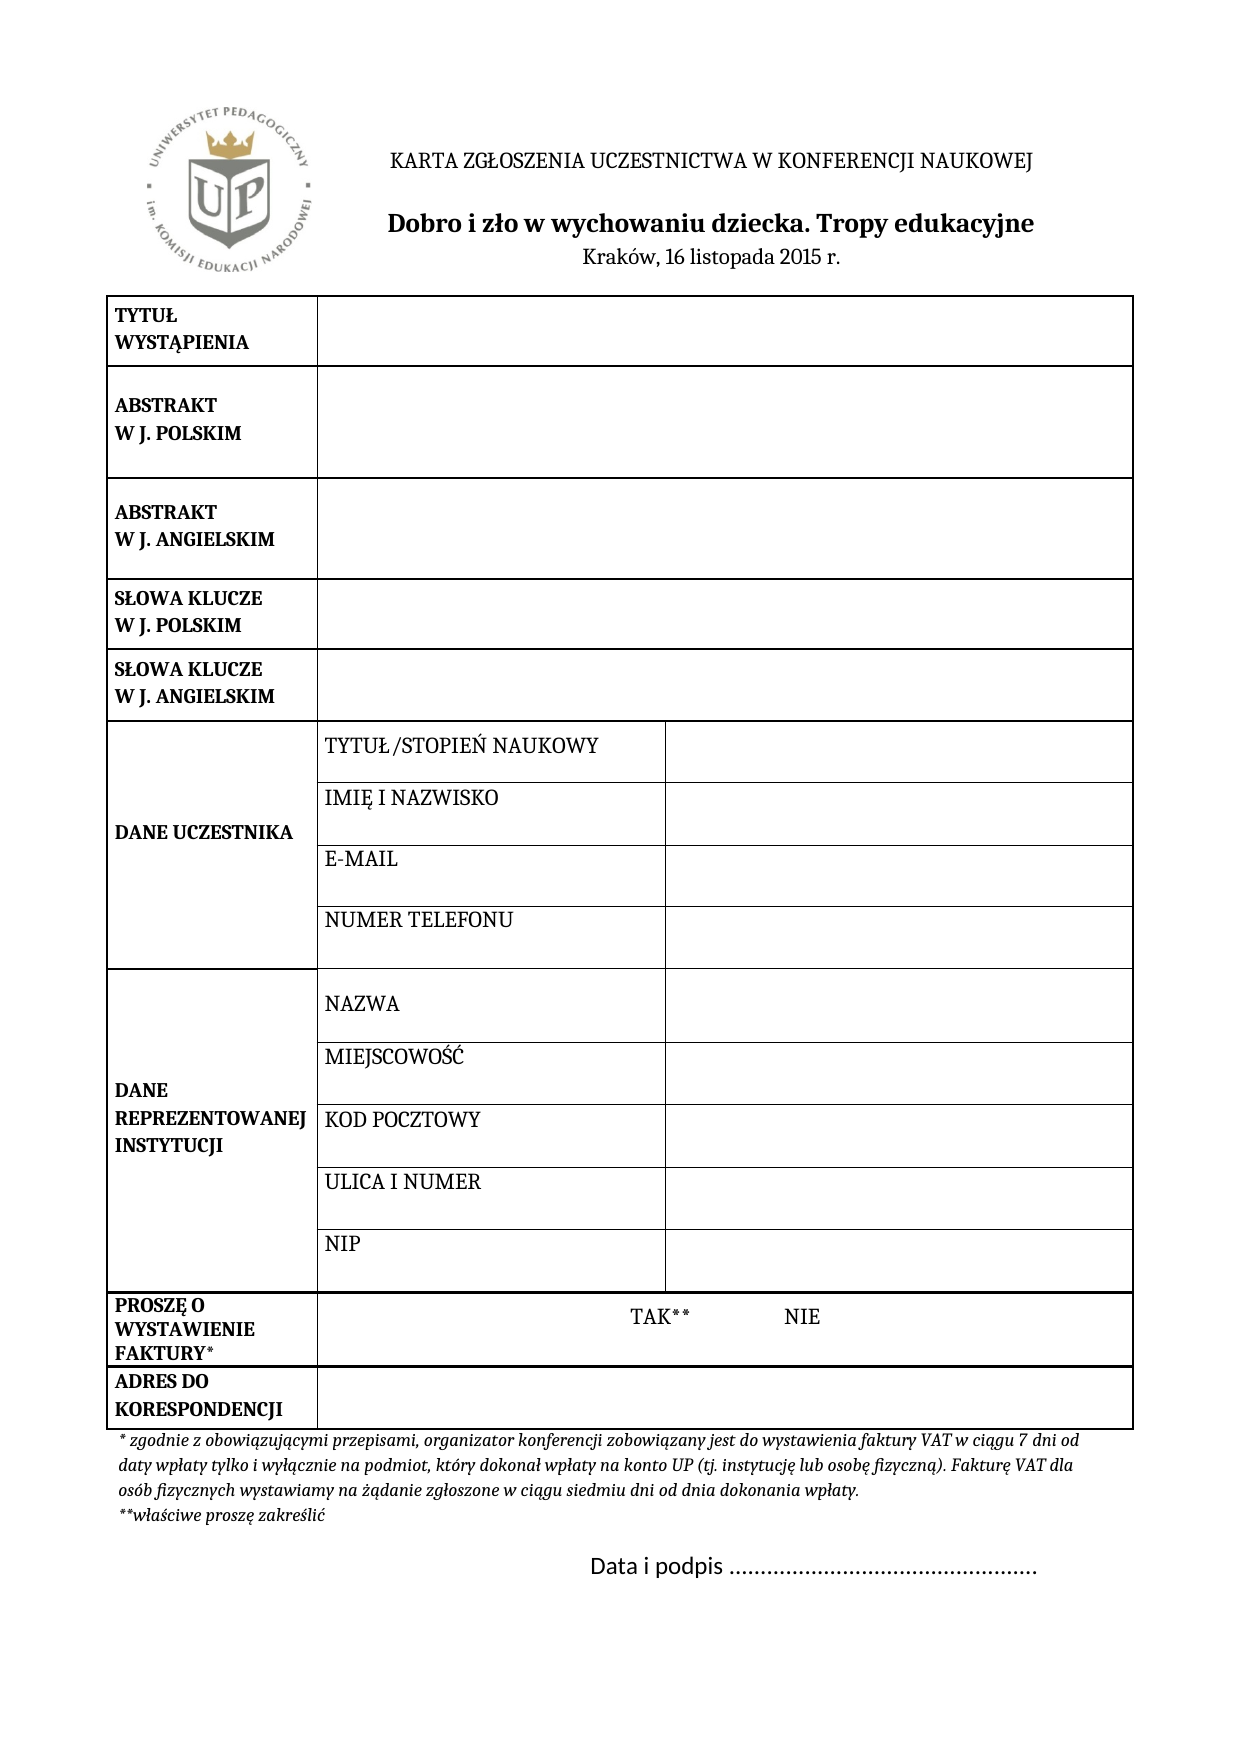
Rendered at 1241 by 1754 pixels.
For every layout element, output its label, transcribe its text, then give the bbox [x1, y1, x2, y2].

table_cell IMIĘ I NAZWISKO [318, 783, 665, 845]
table_cell SŁOWA KLUCZE W J. POLSKIM [108, 580, 317, 648]
table_cell [666, 969, 1132, 1042]
table_cell SŁOWA KLUCZE W J. ANGIELSKIM [108, 650, 317, 720]
table_cell DANE UCZESTNIKA [108, 722, 317, 967]
text * zgodnie z obowiązującymi przepisami, organizator konferencji zobowiązany jest do wystawienia faktury VAT w ciągu 7 dni od daty wpłaty tylko i wyłącznie na podmiot, który dokonał wpłaty na konto UP (tj. instytucję lub osobę fizyczną). Fakturę VAT dla osób fizycznych wystawiamy na żądanie zgłoszone w ciągu siedmiu dni od dnia dokonania wpłaty. [118, 1430, 1093, 1501]
table_cell [666, 1105, 1132, 1167]
table_cell [666, 1043, 1132, 1104]
table_cell [666, 1230, 1132, 1291]
table_cell NIP [318, 1230, 665, 1291]
text Kraków, 16 listopada 2015 r. [312, 244, 1093, 270]
table_cell [666, 1168, 1132, 1229]
table_cell [318, 367, 1132, 477]
table_cell [666, 846, 1132, 906]
subtitle Dobro i zło w wychowaniu dziecka. Tropy edukacyjne [312, 208, 1093, 239]
table_cell PROSZĘ O WYSTAWIENIE FAKTURY* [108, 1294, 317, 1365]
table_cell E-MAIL [318, 846, 665, 906]
picture [146, 107, 312, 272]
table_cell DANE REPREZENTOWANEJ INSTYTUCJI [108, 970, 317, 1291]
table_header [318, 297, 1132, 365]
table_cell [318, 1368, 1132, 1428]
table_cell NAZWA [318, 969, 665, 1042]
table_cell TYTUŁ/STOPIEŃ NAUKOWY [318, 722, 665, 782]
table_cell NUMER TELEFONU [318, 907, 665, 967]
table_cell [318, 580, 1132, 648]
table_cell ADRES DO KORESPONDENCJI [108, 1368, 317, 1428]
table_cell ULICA I NUMER [318, 1168, 665, 1229]
table_cell MIEJSCOWOŚĆ [318, 1043, 665, 1104]
table_cell KOD POCZTOWY [318, 1105, 665, 1167]
table_cell [666, 783, 1132, 845]
table_cell [318, 479, 1132, 578]
table_cell ABSTRAKT W J. ANGIELSKIM [108, 479, 317, 578]
table_cell [666, 907, 1132, 967]
text KARTA ZGŁOSZENIA UCZESTNICTWA W KONFERENCJI NAUKOWEJ [312, 148, 1093, 174]
table_cell [666, 722, 1132, 782]
table_cell [318, 650, 1132, 720]
text Data i podpis ................................................. [118, 1550, 1093, 1580]
table_cell TAK** NIE [318, 1294, 1132, 1365]
table_cell ABSTRAKT W J. POLSKIM [108, 367, 317, 477]
text **właściwe proszę zakreślić [118, 1504, 1093, 1526]
table_header TYTUŁ WYSTĄPIENIA [108, 297, 317, 365]
